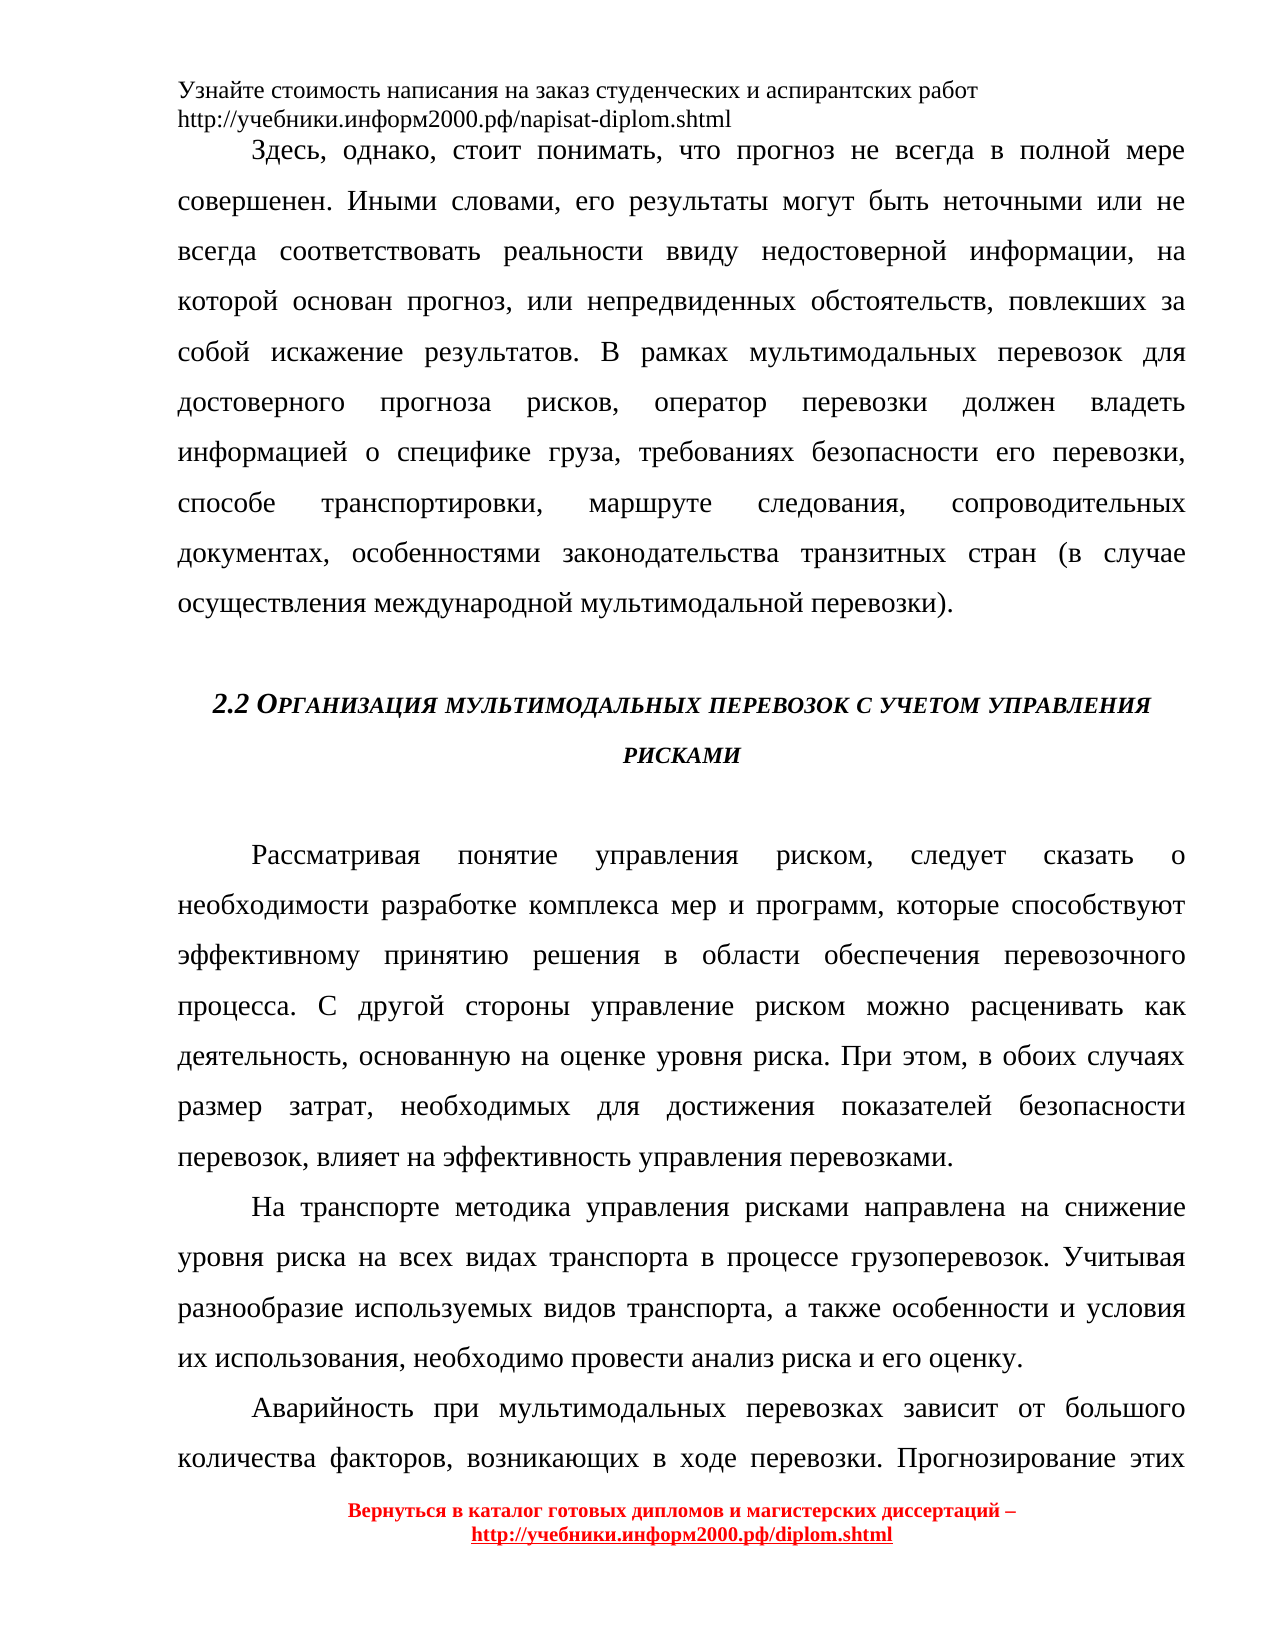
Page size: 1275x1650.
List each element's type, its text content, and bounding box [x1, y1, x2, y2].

text Здесь, однако, стоит понимать, что прогноз не всегда в полной мере совершенен. Иными словами, его результаты могут быть неточными или не всегда соответствовать реальности ввиду недостоверной информации, на которой основан прогноз, или непредвиденных обстоятельств, повлекших за собой искажение результатов. В рамках мультимодальных перевозок для достоверного прогноза рисков, оператор перевозки должен владеть информацией о специфике груза, требованиях безопасности его перевозки, способе транспортировки, маршруте следования, сопроводительных документах, особенностями законодательства транзитных стран (в случае осуществления международной мультимодальной перевозки). [177, 132, 1186, 619]
text Рассматривая понятие управления риском, следует сказать о необходимости разработке комплекса мер и программ, которые способствуют эффективному принятию решения в области обеспечения перевозочного процесса. С другой стороны управление риском можно расценивать как деятельность, основанную на оценке уровня риска. При этом, в обоих случаях размер затрат, необходимых для достижения показателей безопасности перевозок, влияет на эффективность управления перевозками. [177, 837, 1186, 1172]
subtitle 2.2 Организация мультимодальных перевозок с учетом управления рисками [177, 686, 1186, 770]
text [177, 1390, 1186, 1474]
text На транспорте методика управления рисками направлена на снижение уровня риска на всех видах транспорта в процессе грузоперевозок. Учитывая разнообразие используемых видов транспорта, а также особенности и условия их использования, необходимо провести анализ риска и его оценку. [177, 1189, 1186, 1373]
